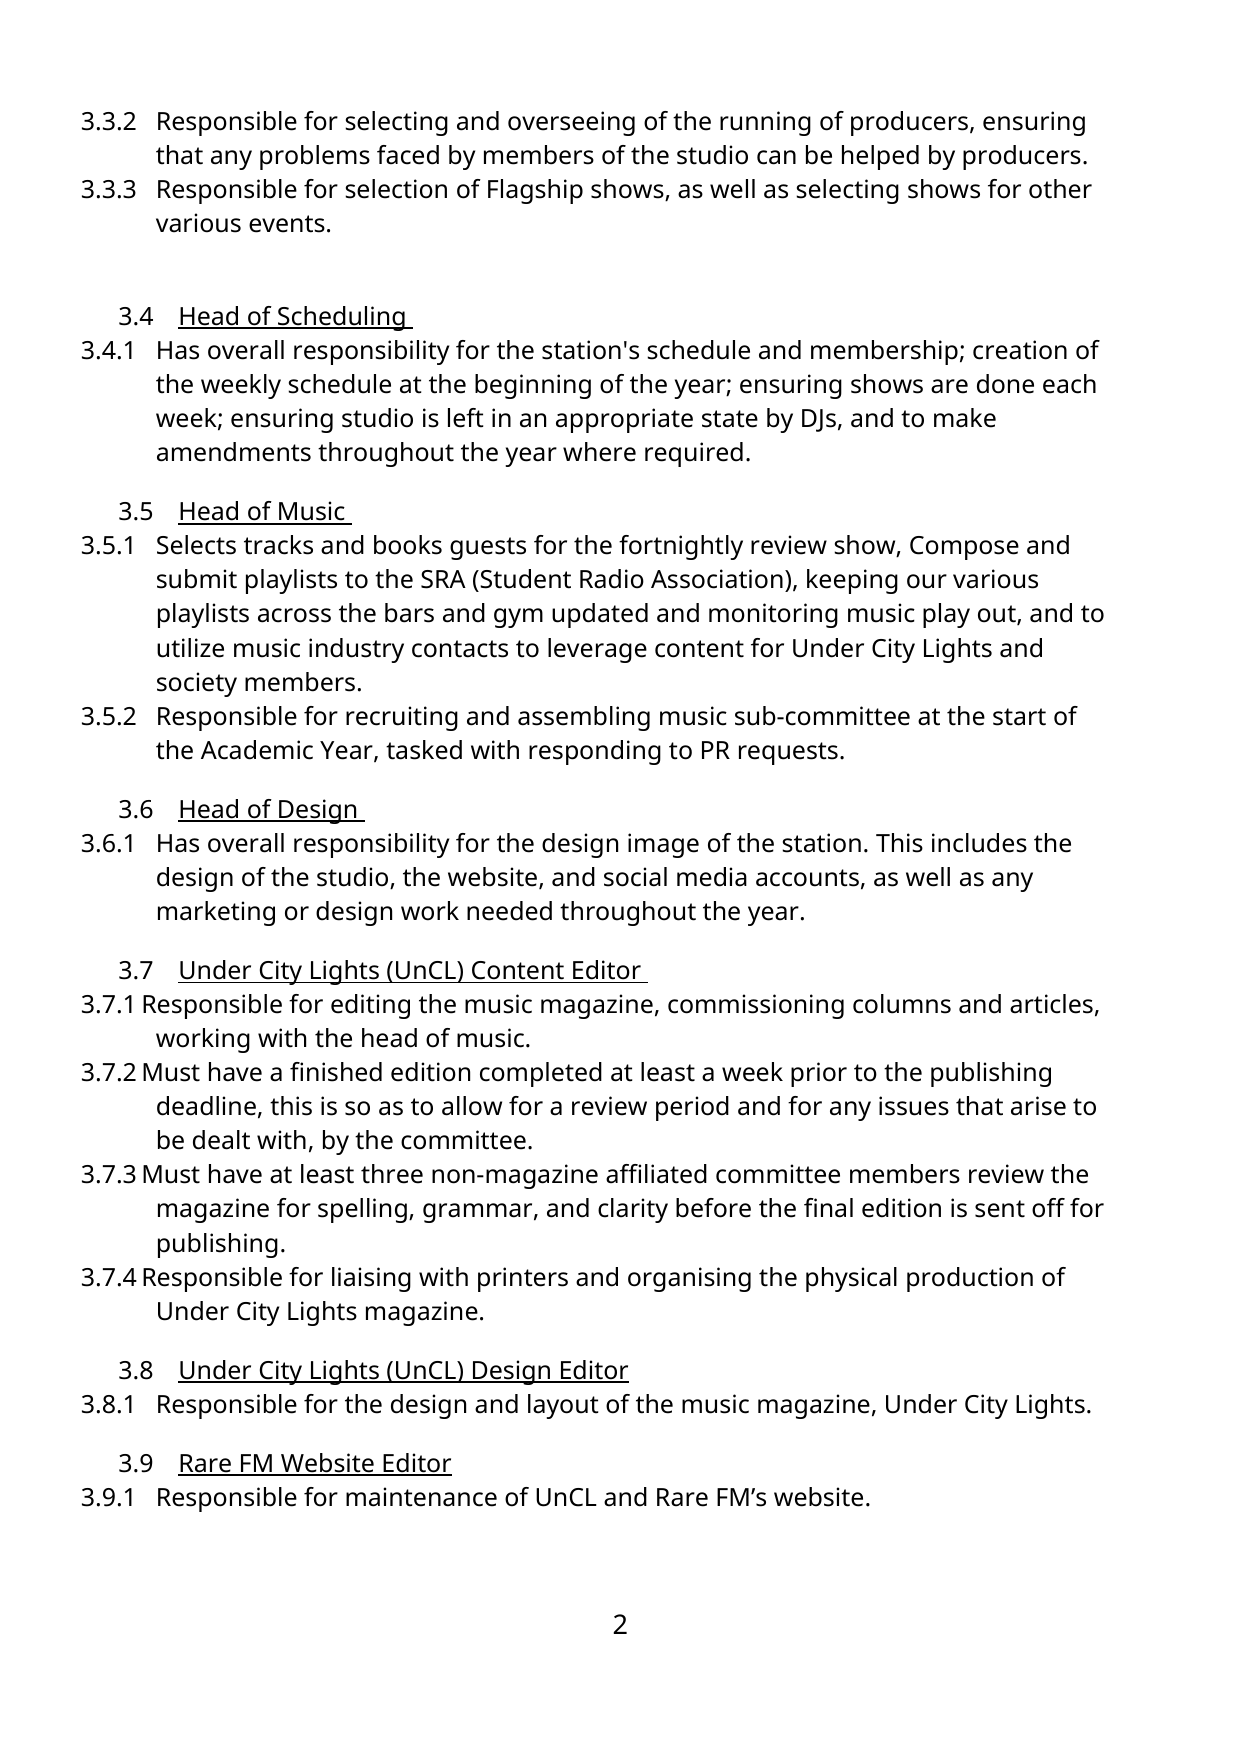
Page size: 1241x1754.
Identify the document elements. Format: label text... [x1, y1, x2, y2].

list Has overall responsibility for the design image of the station. This includes the design of the studio, the website, and social media accounts, as well as any marketing or design work needed throughout the year. [81, 826, 1122, 928]
list Responsible for the design and layout of the music magazine, Under City Lights. [81, 1386, 1122, 1421]
subtitle Head of Scheduling [118, 299, 1122, 333]
list Responsible for maintenance of UnCL and Rare FM’s website. [81, 1479, 1122, 1514]
subtitle Under City Lights (UnCL) Content Editor [118, 953, 1122, 987]
list Responsible for selection of Flagship shows, as well as selecting shows for other various events. [81, 171, 1122, 239]
list Responsible for selecting and overseeing of the running of producers, ensuring that any problems faced by members of the studio can be helped by producers. [81, 103, 1122, 171]
list Selects tracks and books guests for the fortnightly review show, Compose and submit playlists to the SRA (Student Radio Association), keeping our various playlists across the bars and gym updated and monitoring music play out, and to utilize music industry contacts to leverage content for Under City Lights and society members. [81, 528, 1122, 698]
subtitle Head of Music [118, 494, 1122, 528]
list Responsible for liaising with printers and organising the physical production of Under City Lights magazine. [81, 1259, 1122, 1327]
list Must have a finished edition completed at least a week prior to the publishing deadline, this is so as to allow for a review period and for any issues that arise to be dealt with, by the committee. [81, 1055, 1122, 1157]
list Must have at least three non-magazine affiliated committee members review the magazine for spelling, grammar, and clarity before the final edition is sent off for publishing. [81, 1157, 1122, 1259]
list Responsible for recruiting and assembling music sub-committee at the start of the Academic Year, tasked with responding to PR requests. [81, 698, 1122, 766]
subtitle Rare FM Website Editor [118, 1446, 1122, 1479]
subtitle Under City Lights (UnCL) Design Editor [118, 1352, 1122, 1386]
list Responsible for editing the music magazine, commissioning columns and articles, working with the head of music. [81, 987, 1122, 1055]
subtitle Head of Design [118, 791, 1122, 826]
list Has overall responsibility for the station's schedule and membership; creation of the weekly schedule at the beginning of the year; ensuring shows are done each week; ensuring studio is left in an appropriate state by DJs, and to make amendments throughout the year where required. [81, 333, 1122, 469]
